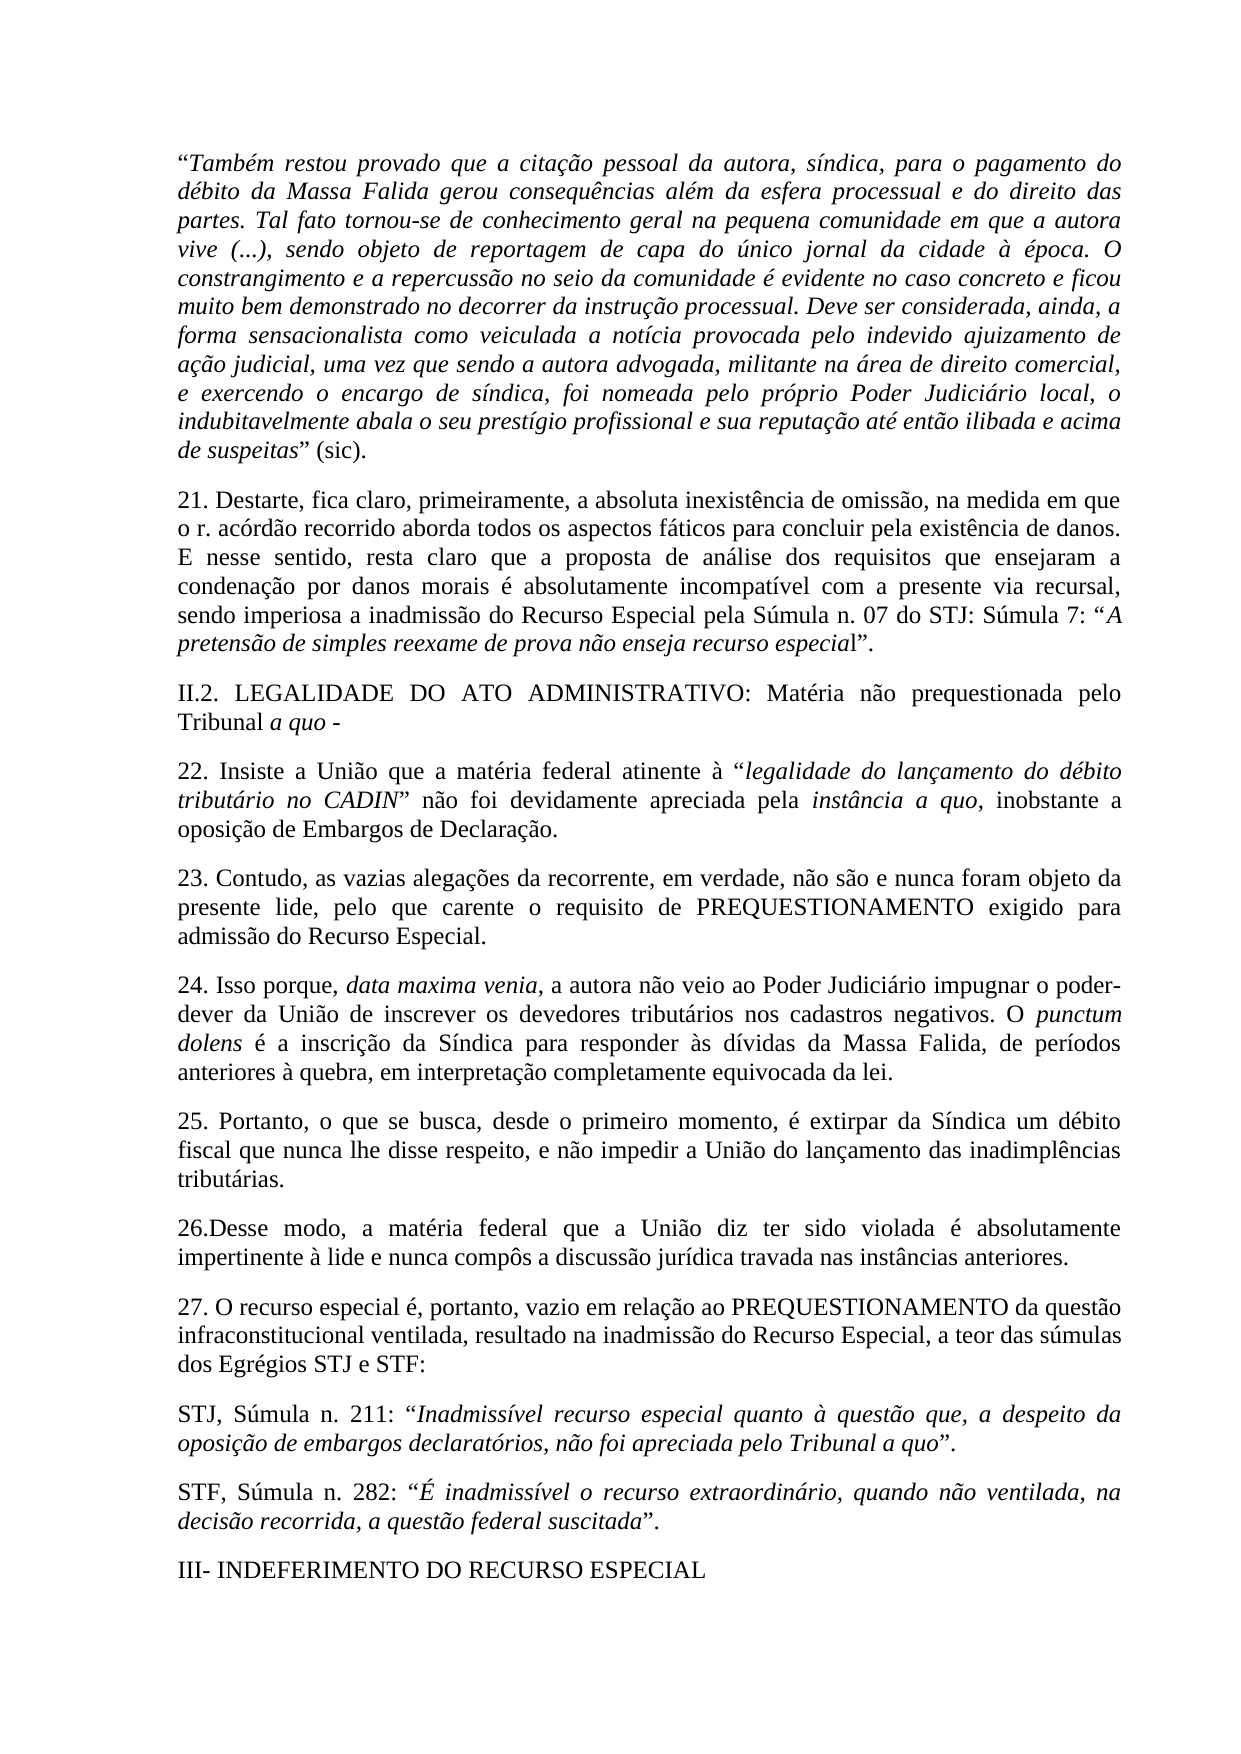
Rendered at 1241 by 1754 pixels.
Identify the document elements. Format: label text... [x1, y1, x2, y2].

text 21. Destarte, fica claro, primeiramente, a absoluta inexistência de omissão, na medida em que o r. acórdão recorrido aborda todos os aspectos fáticos para concluir pela existência de danos. E nesse sentido, resta claro que a proposta de análise dos requisitos que ensejaram a condenação por danos morais é absolutamente incompatível com a presente via recursal, sendo imperiosa a inadmissão do Recurso Especial pela Súmula n. 07 do STJ: Súmula 7: “A pretensão de simples reexame de prova não enseja recurso especial”. [177, 485, 1122, 657]
text 27. O recurso especial é, portanto, vazio em relação ao PREQUESTIONAMENTO da questão infraconstitucional ventilada, resultado na inadmissão do Recurso Especial, a teor das súmulas dos Egrégios STJ e STF: [177, 1292, 1122, 1378]
text STF, Súmula n. 282: “É inadmissível o recurso extraordinário, quando não ventilada, na decisão recorrida, a questão federal suscitada”. [177, 1477, 1122, 1535]
text 25. Portanto, o que se busca, desde o primeiro momento, é extirpar da Síndica um débito fiscal que nunca lhe disse respeito, e não impedir a União do lançamento das inadimplências tributárias. [177, 1106, 1122, 1193]
text 23. Contudo, as vazias alegações da recorrente, em verdade, não são e nunca foram objeto da presente lide, pelo que carente o requisito de PREQUESTIONAMENTO exigido para admissão do Recurso Especial. [177, 863, 1122, 950]
text 26.Desse modo, a matéria federal que a União diz ter sido violada é absolutamente impertinente à lide e nunca compôs a discussão jurídica travada nas instâncias anteriores. [177, 1213, 1122, 1271]
text “Também restou provado que a citação pessoal da autora, síndica, para o pagamento do débito da Massa Falida gerou consequências além da esfera processual e do direito das partes. Tal fato tornou-se de conhecimento geral na pequena comunidade em que a autora vive (...), sendo objeto de reportagem de capa do único jornal da cidade à época. O constrangimento e a repercussão no seio da comunidade é evidente no caso concreto e ficou muito bem demonstrado no decorrer da instrução processual. Deve ser considerada, ainda, a forma sensacionalista como veiculada a notícia provocada pelo indevido ajuizamento de ação judicial, uma vez que sendo a autora advogada, militante na área de direito comercial, e exercendo o encargo de síndica, foi nomeada pelo próprio Poder Judiciário local, o indubitavelmente abala o seu prestígio profissional e sua reputação até então ilibada e acima de suspeitas” (sic). [177, 148, 1122, 464]
text 22. Insiste a União que a matéria federal atinente à “legalidade do lançamento do débito tributário no CADIN” não foi devidamente apreciada pela instância a quo, inobstante a oposição de Embargos de Declaração. [177, 756, 1122, 843]
text 24. Isso porque, data maxima venia, a autora não veio ao Poder Judiciário impugnar o poder-dever da União de inscrever os devedores tributários nos cadastros negativos. O punctum dolens é a inscrição da Síndica para responder às dívidas da Massa Falida, de períodos anteriores à quebra, em interpretação completamente equivocada da lei. [177, 971, 1122, 1086]
text III- INDEFERIMENTO DO RECURSO ESPECIAL [177, 1556, 1122, 1584]
text STJ, Súmula n. 211: “Inadmissível recurso especial quanto à questão que, a despeito da oposição de embargos declaratórios, não foi apreciada pelo Tribunal a quo”. [177, 1399, 1122, 1456]
text II.2. LEGALIDADE DO ATO ADMINISTRATIVO: Matéria não prequestionada pelo Tribunal a quo - [177, 678, 1122, 736]
